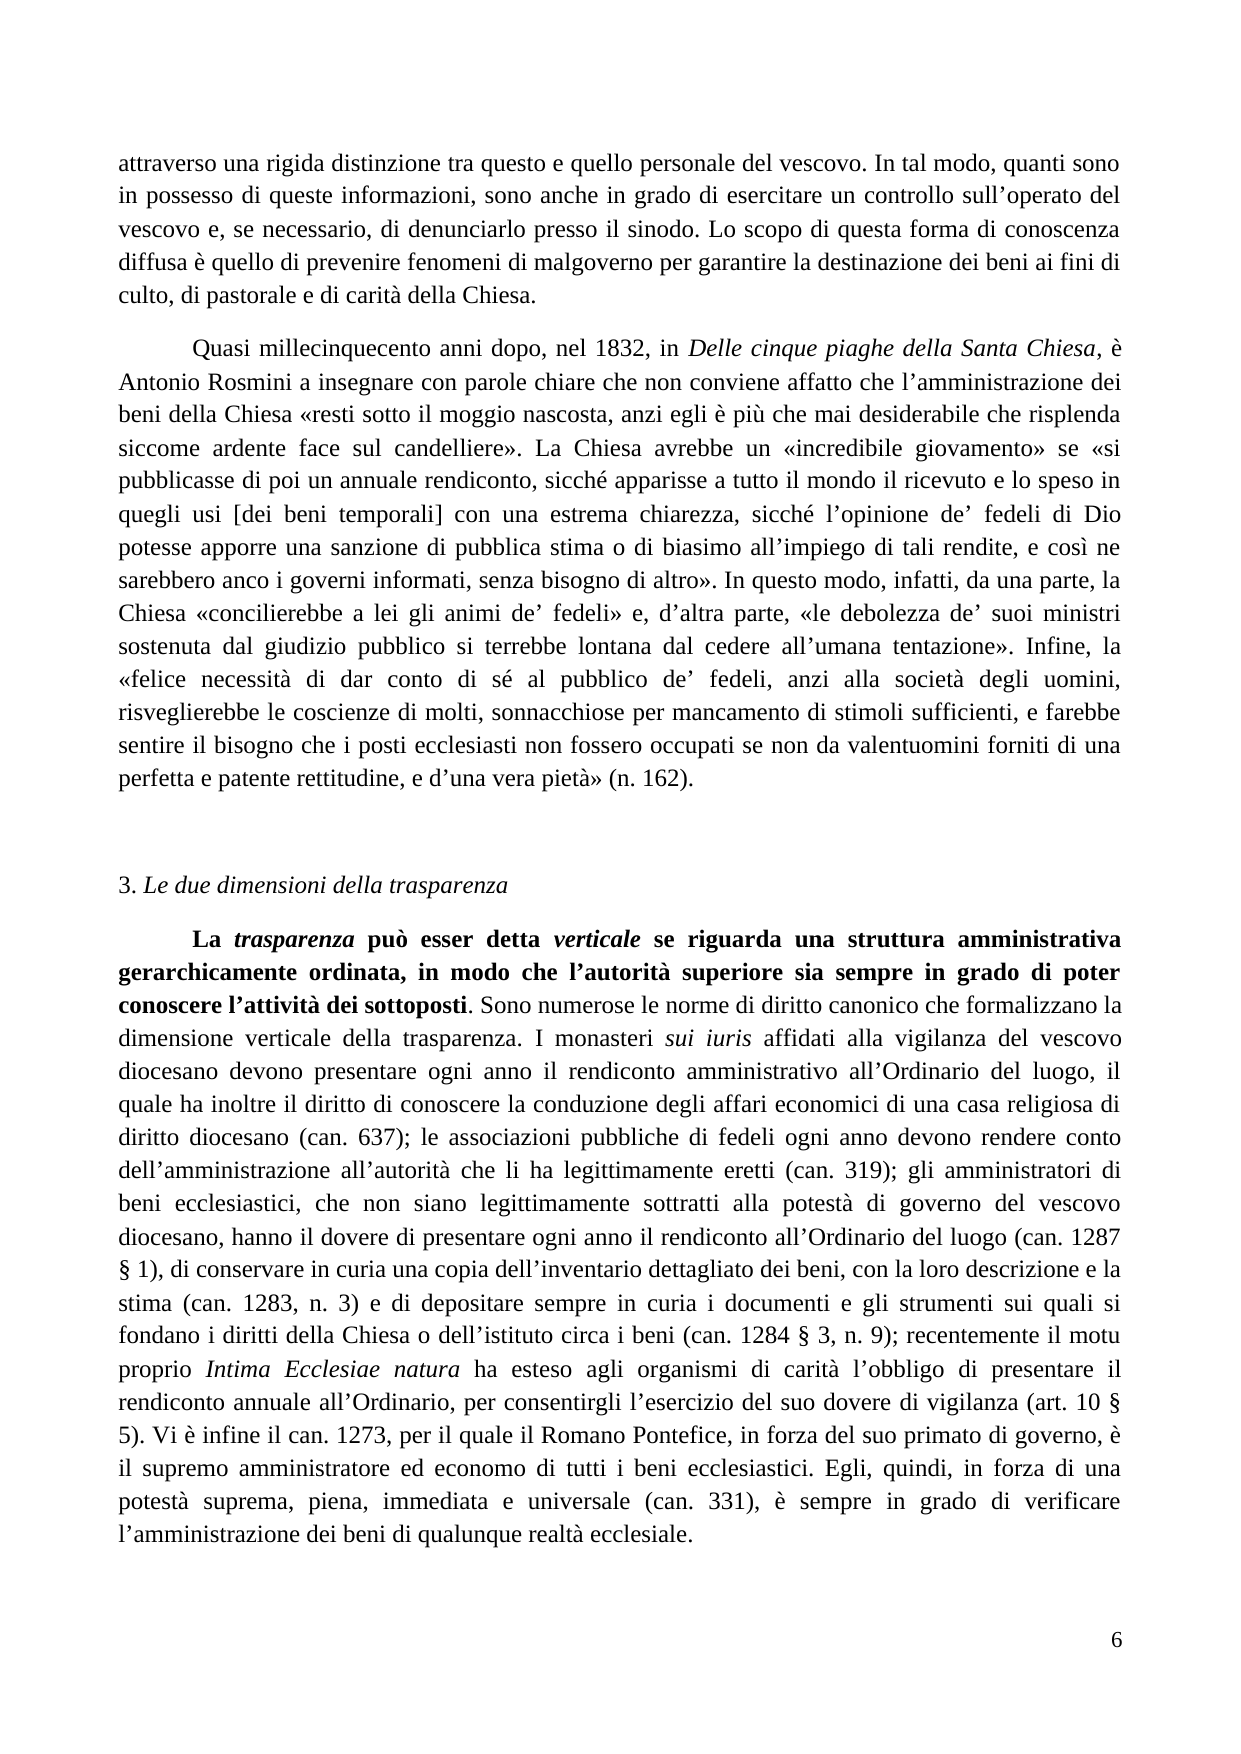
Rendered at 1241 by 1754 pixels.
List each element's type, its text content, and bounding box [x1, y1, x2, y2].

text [118, 148, 1122, 308]
text Quasi millecinquecento anni dopo, nel 1832, in Delle cinque piaghe della Santa Chiesa, è Antonio Rosmini a insegnare con parole chiare che non conviene affatto che l’amministrazione dei beni della Chiesa «resti sotto il moggio nascosta, anzi egli è più che mai desiderabile che risplenda siccome ardente face sul candelliere». La Chiesa avrebbe un «incredibile giovamento» se «si pubblicasse di poi un annuale rendiconto, sicché apparisse a tutto il mondo il ricevuto e lo speso in quegli usi [dei beni temporali] con una estrema chiarezza, sicché l’opinione de’ fedeli di Dio potesse apporre una sanzione di pubblica stima o di biasimo all’impiego di tali rendite, e così ne sarebbero anco i governi informati, senza bisogno di altro». In questo modo, infatti, da una parte, la Chiesa «concilierebbe a lei gli animi de’ fedeli» e, d’altra parte, «le debolezza de’ suoi ministri sostenuta dal giudizio pubblico si terrebbe lontana dal cedere all’umana tentazione». Infine, la «felice necessità di dar conto di sé al pubblico de’ fedeli, anzi alla società degli uomini, risveglierebbe le coscienze di molti, sonnacchiose per mancamento di stimoli sufficienti, e farebbe sentire il bisogno che i posti ecclesiasti non fossero occupati se non da valentuomini forniti di una perfetta e patente rettitudine, e d’una vera pietà» (n. 162). [118, 333, 1122, 792]
text 3. Le due dimensioni della trasparenza [118, 871, 1122, 899]
text La trasparenza può esser detta verticale se riguarda una struttura amministrativa gerarchicamente ordinata, in modo che l’autorità superiore sia sempre in grado di poter conoscere l’attività dei sottoposti. Sono numerose le norme di diritto canonico che formalizzano la dimensione verticale della trasparenza. I monasteri sui iuris affidati alla vigilanza del vescovo diocesano devono presentare ogni anno il rendiconto amministrativo all’Ordinario del luogo, il quale ha inoltre il diritto di conoscere la conduzione degli affari economici di una casa religiosa di diritto diocesano (can. 637); le associazioni pubbliche di fedeli ogni anno devono rendere conto dell’amministrazione all’autorità che li ha legittimamente eretti (can. 319); gli amministratori di beni ecclesiastici, che non siano legittimamente sottratti alla potestà di governo del vescovo diocesano, hanno il dovere di presentare ogni anno il rendiconto all’Ordinario del luogo (can. 1287 § 1), di conservare in curia una copia dell’inventario dettagliato dei beni, con la loro descrizione e la stima (can. 1283, n. 3) e di depositare sempre in curia i documenti e gli strumenti sui quali si fondano i diritti della Chiesa o dell’istituto circa i beni (can. 1284 § 3, n. 9); recentemente il motu proprio Intima Ecclesiae natura ha esteso agli organismi di carità l’obbligo di presentare il rendiconto annuale all’Ordinario, per consentirgli l’esercizio del suo dovere di vigilanza (art. 10 § 5). Vi è infine il can. 1273, per il quale il Romano Pontefice, in forza del suo primato di governo, è il supremo amministratore ed economo di tutti i beni ecclesiastici. Egli, quindi, in forza di una potestà suprema, piena, immediata e universale (can. 331), è sempre in grado di verificare l’amministrazione dei beni di qualunque realtà ecclesiale. [118, 924, 1122, 1547]
